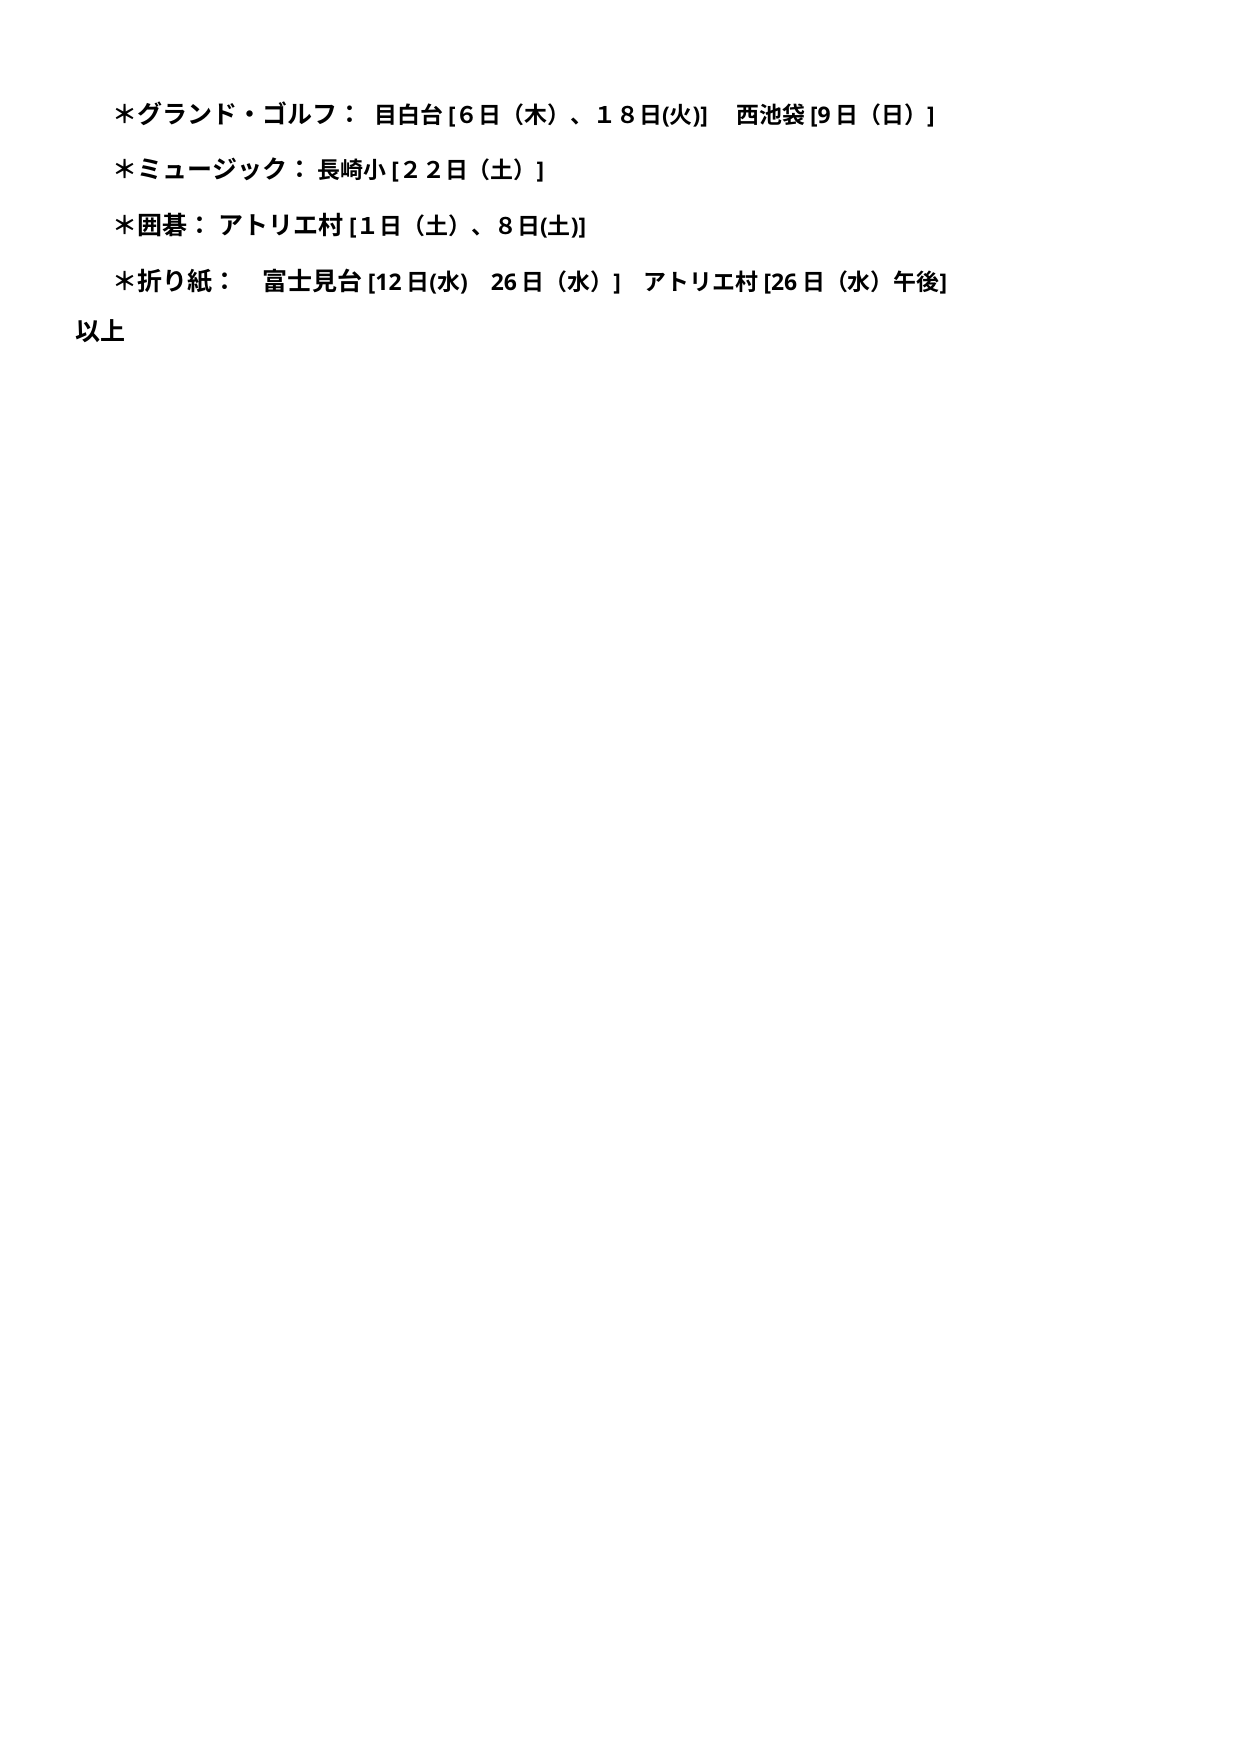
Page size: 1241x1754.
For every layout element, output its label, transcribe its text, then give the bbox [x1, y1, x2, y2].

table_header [64, 94, 1168, 310]
text 以上 [75, 310, 1165, 348]
